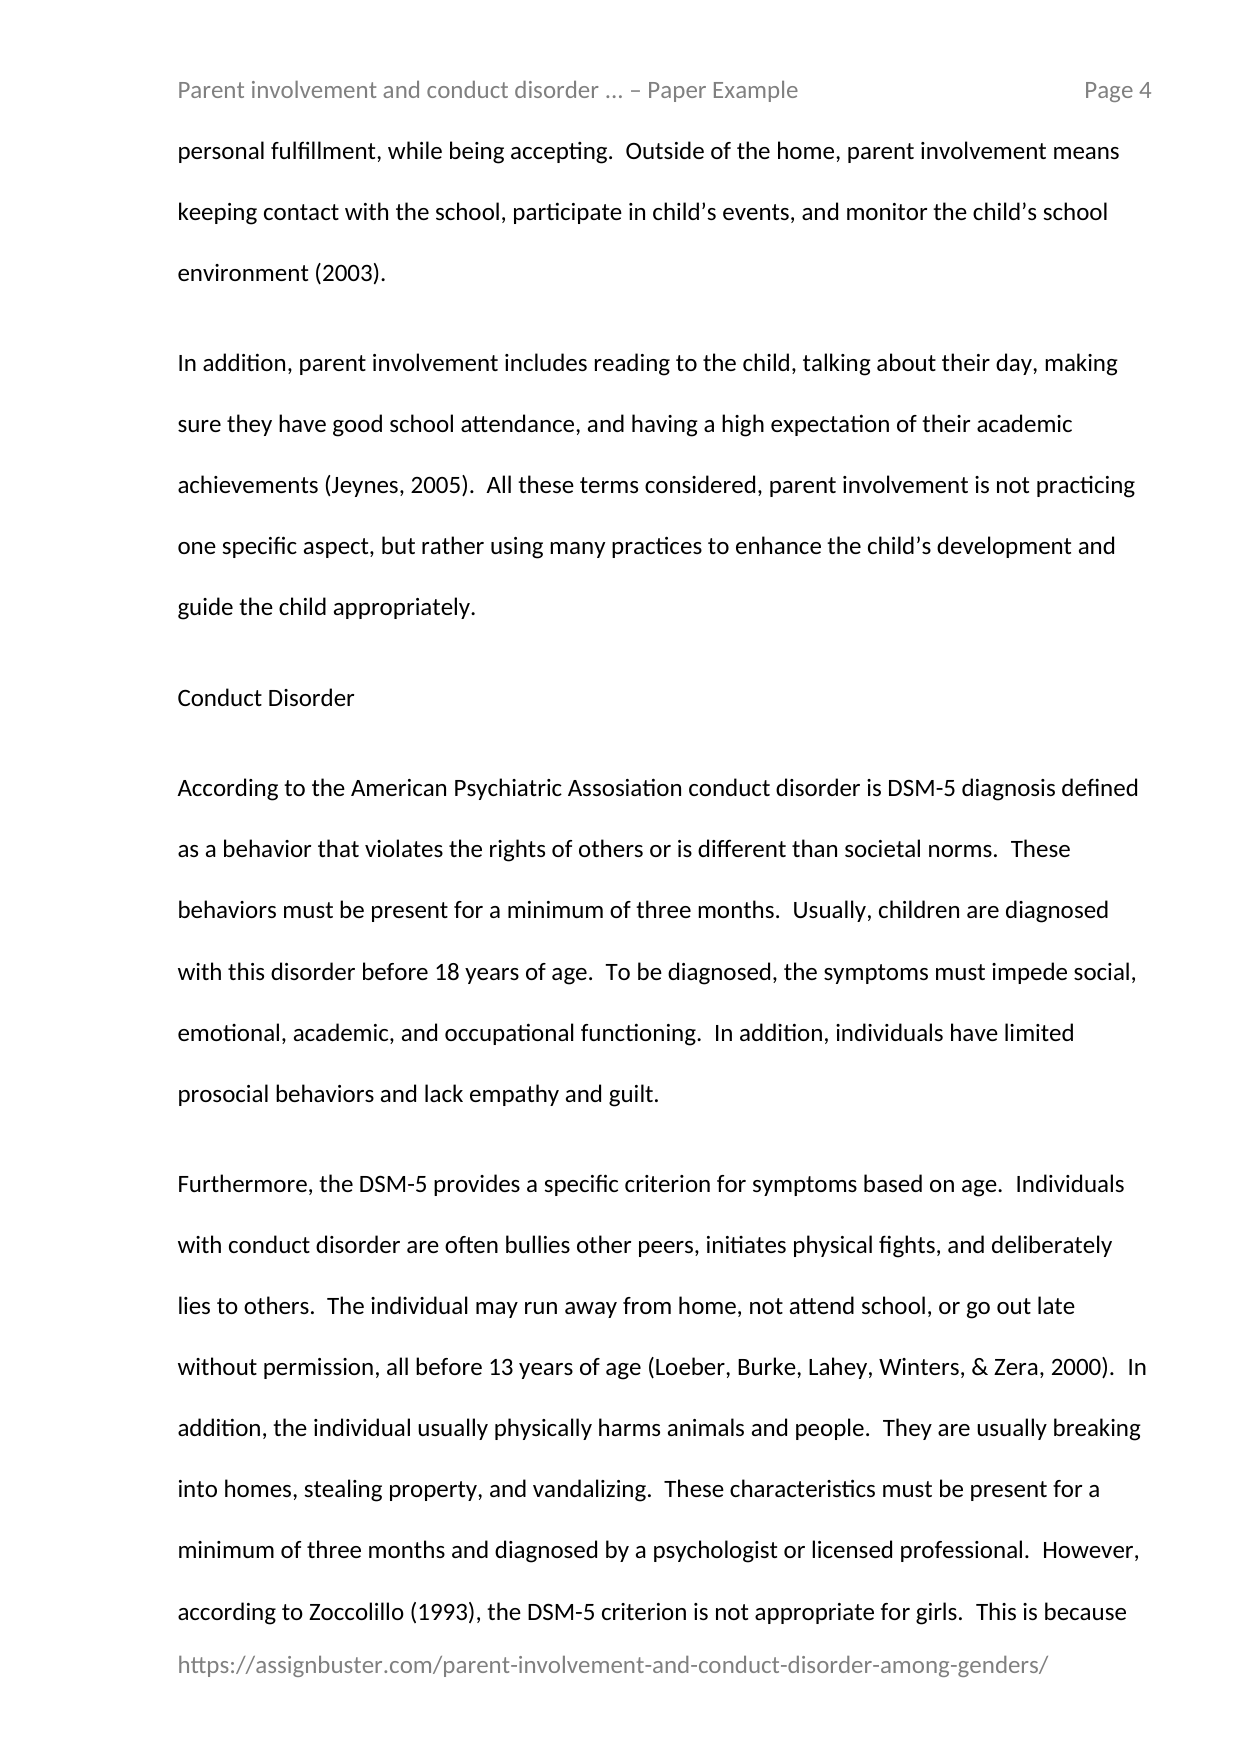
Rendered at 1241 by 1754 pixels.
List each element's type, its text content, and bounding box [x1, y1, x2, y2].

text Conduct Disorder [177, 682, 1152, 713]
text According to the American Psychiatric Assosiation conduct disorder is DSM-5 diagnosis defined as a behavior that violates the rights of others or is different than societal norms. These behaviors must be present for a minimum of three months. Usually, children are diagnosed with this disorder before 18 years of age. To be diagnosed, the symptoms must impede social, emotional, academic, and occupational functioning. In addition, individuals have limited prosocial behaviors and lack empathy and guilt. [177, 773, 1152, 1108]
text In addition, parent involvement includes reading to the child, talking about their day, making sure they have good school attendance, and having a high expectation of their academic achievements (Jeynes, 2005). All these terms considered, parent involvement is not practicing one specific aspect, but rather using many practices to enhance the child’s development and guide the child appropriately. [177, 347, 1152, 622]
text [177, 1168, 1152, 1626]
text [177, 135, 1152, 287]
